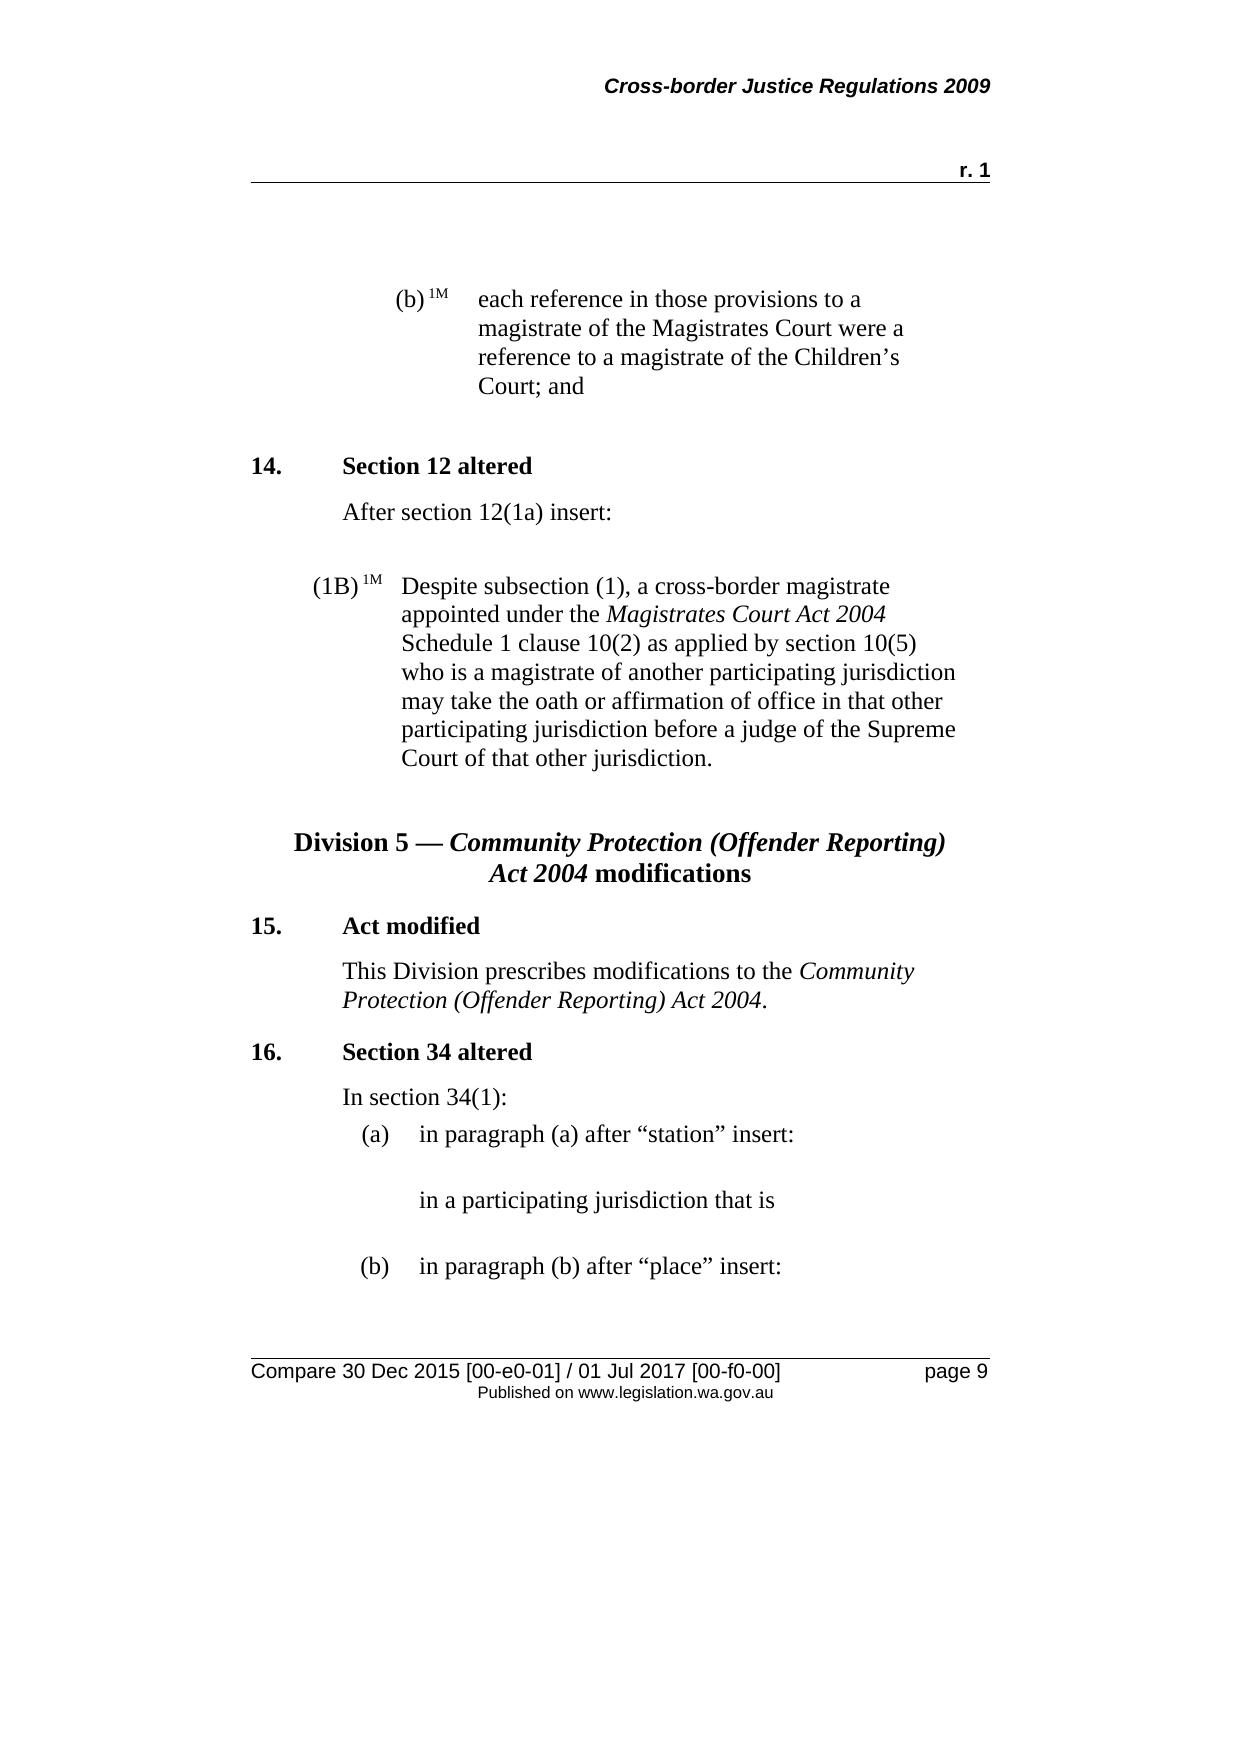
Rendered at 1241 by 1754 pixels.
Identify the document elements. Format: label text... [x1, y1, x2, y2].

text (b) 1M each reference in those provisions to a magistrate of the Magistrates Court were a reference to a magistrate of the Children’s Court; and [389, 284, 960, 399]
text (b) in paragraph (b) after “place” insert: [251, 1251, 990, 1280]
text (1B) 1M Despite subsection (1), a cross-border magistrate appointed under the Magistrates Court Act 2004 Schedule 1 clause 10(2) as applied by section 10(5) who is a magistrate of another participating jurisdiction may take the oath or affirmation of office in that other participating jurisdiction before a judge of the Supreme Court of that other jurisdiction. [312, 571, 960, 772]
text After section 12(1a) insert: [251, 497, 990, 525]
text This Division prescribes modifications to the Community Protection (Offender Reporting) Act 2004. [251, 956, 990, 1014]
subtitle Division 5 — Community Protection (Offender Reporting) Act 2004 modifications [251, 826, 990, 888]
text (a) in paragraph (a) after “station” insert: [251, 1119, 990, 1148]
subtitle 14. Section 12 altered [251, 451, 990, 480]
text in a participating jurisdiction that is [251, 1185, 990, 1214]
text In section 34(1): [251, 1082, 990, 1111]
subtitle 16. Section 34 altered [251, 1037, 990, 1066]
subtitle 15. Act modified [251, 911, 990, 940]
